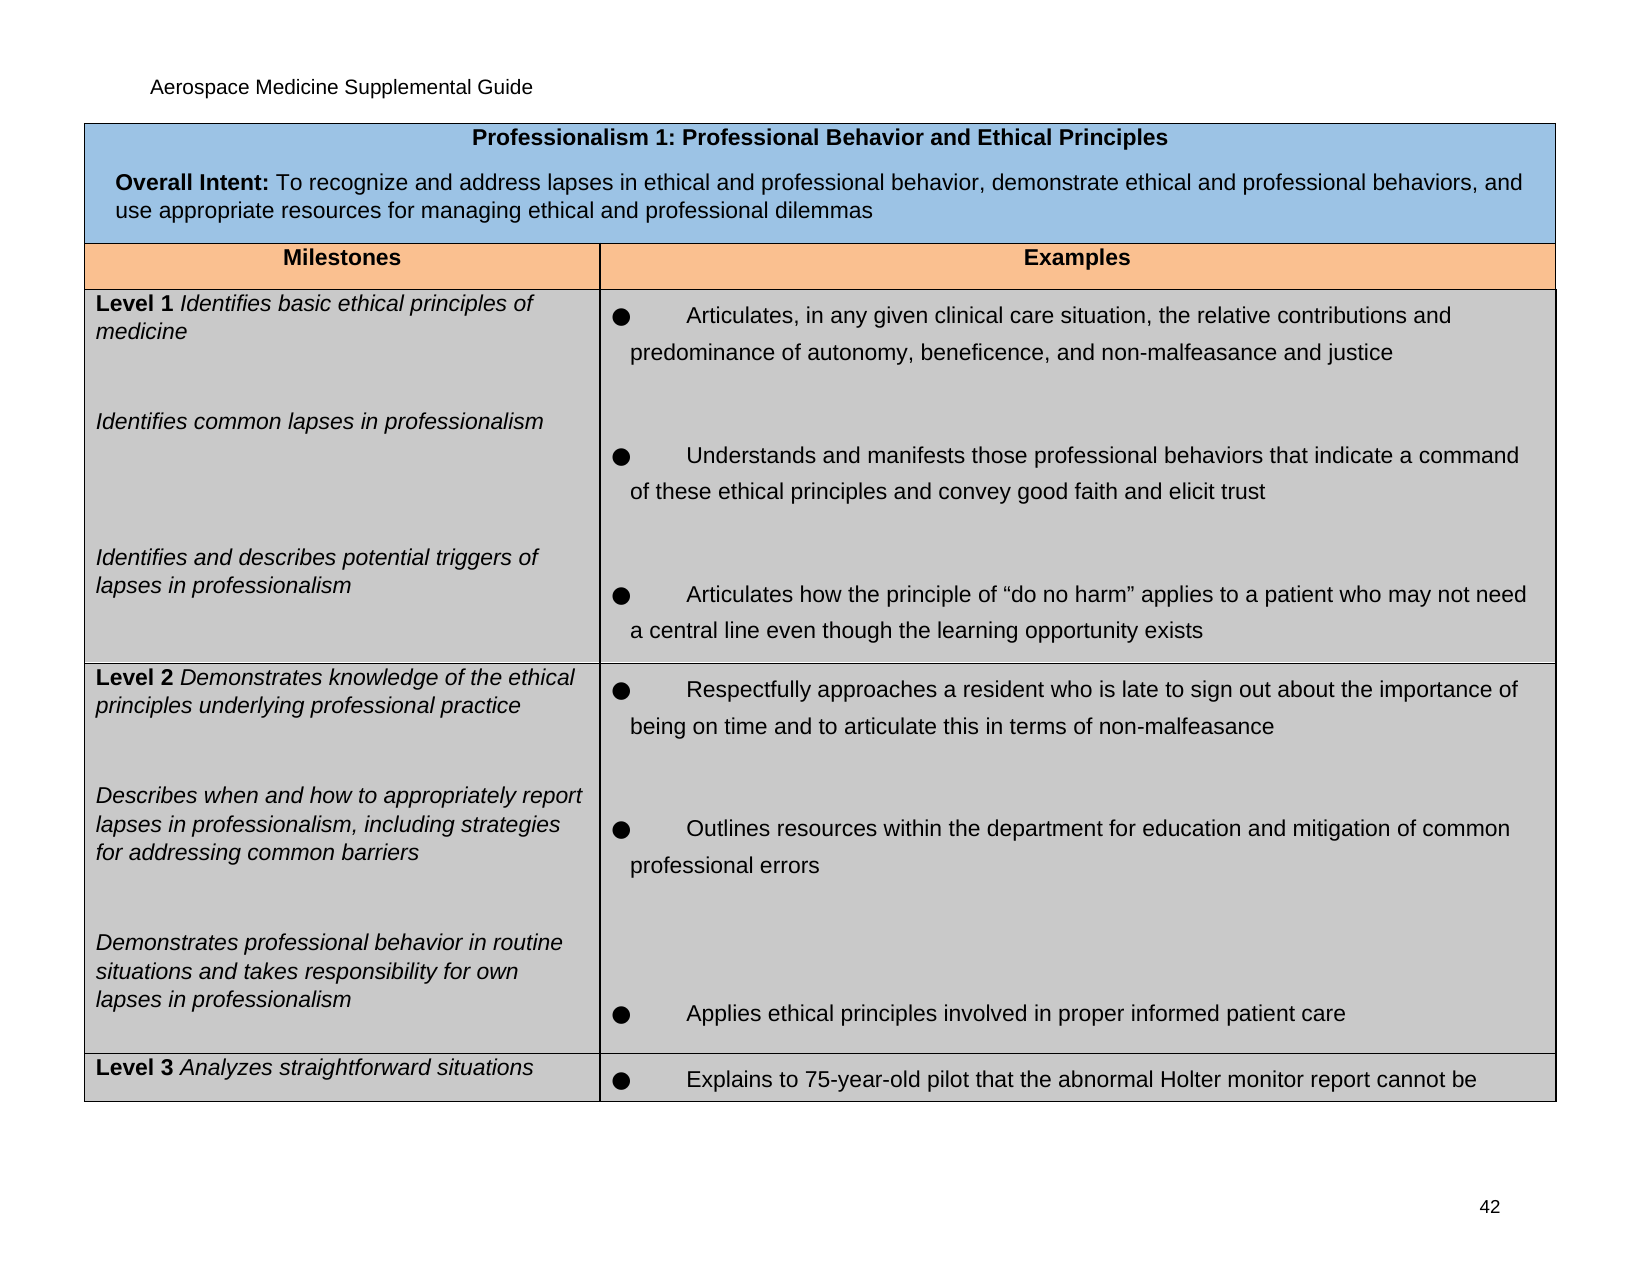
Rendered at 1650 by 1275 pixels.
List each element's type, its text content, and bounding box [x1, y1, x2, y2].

table_cell Level 1 Identifies basic ethical principles of medicine Identifies common lapses in professionalism Identifies and describes potential triggers of lapses in professionalism [85, 290, 599, 662]
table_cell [601, 1054, 1555, 1101]
table_header Professionalism 1: Professional Behavior and Ethical Principles Overall Intent: To recognize and address lapses in ethical and professional behavior, demonstrate ethical and professional behaviors, and use appropriate resources for managing ethical and professional dilemmas [85, 124, 1555, 243]
table_cell Examples [601, 244, 1555, 289]
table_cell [85, 1054, 599, 1101]
table_cell Respectfully approaches a resident who is late to sign out about the importance of being on time and to articulate this in terms of non-malfeasance Outlines resources within the department for education and mitigation of common professional errors Applies ethical principles involved in proper informed patient care [601, 664, 1555, 1053]
table_cell Articulates, in any given clinical care situation, the relative contributions and predominance of autonomy, beneficence, and non-malfeasance and justice Understands and manifests those professional behaviors that indicate a command of these ethical principles and convey good faith and elicit trust Articulates how the principle of “do no harm” applies to a patient who may not need a central line even though the learning opportunity exists [601, 290, 1555, 662]
table_cell Level 2 Demonstrates knowledge of the ethical principles underlying professional practice Describes when and how to appropriately report lapses in professionalism, including strategies for addressing common barriers Demonstrates professional behavior in routine situations and takes responsibility for own lapses in professionalism [85, 664, 599, 1053]
table_cell Milestones [85, 244, 599, 289]
